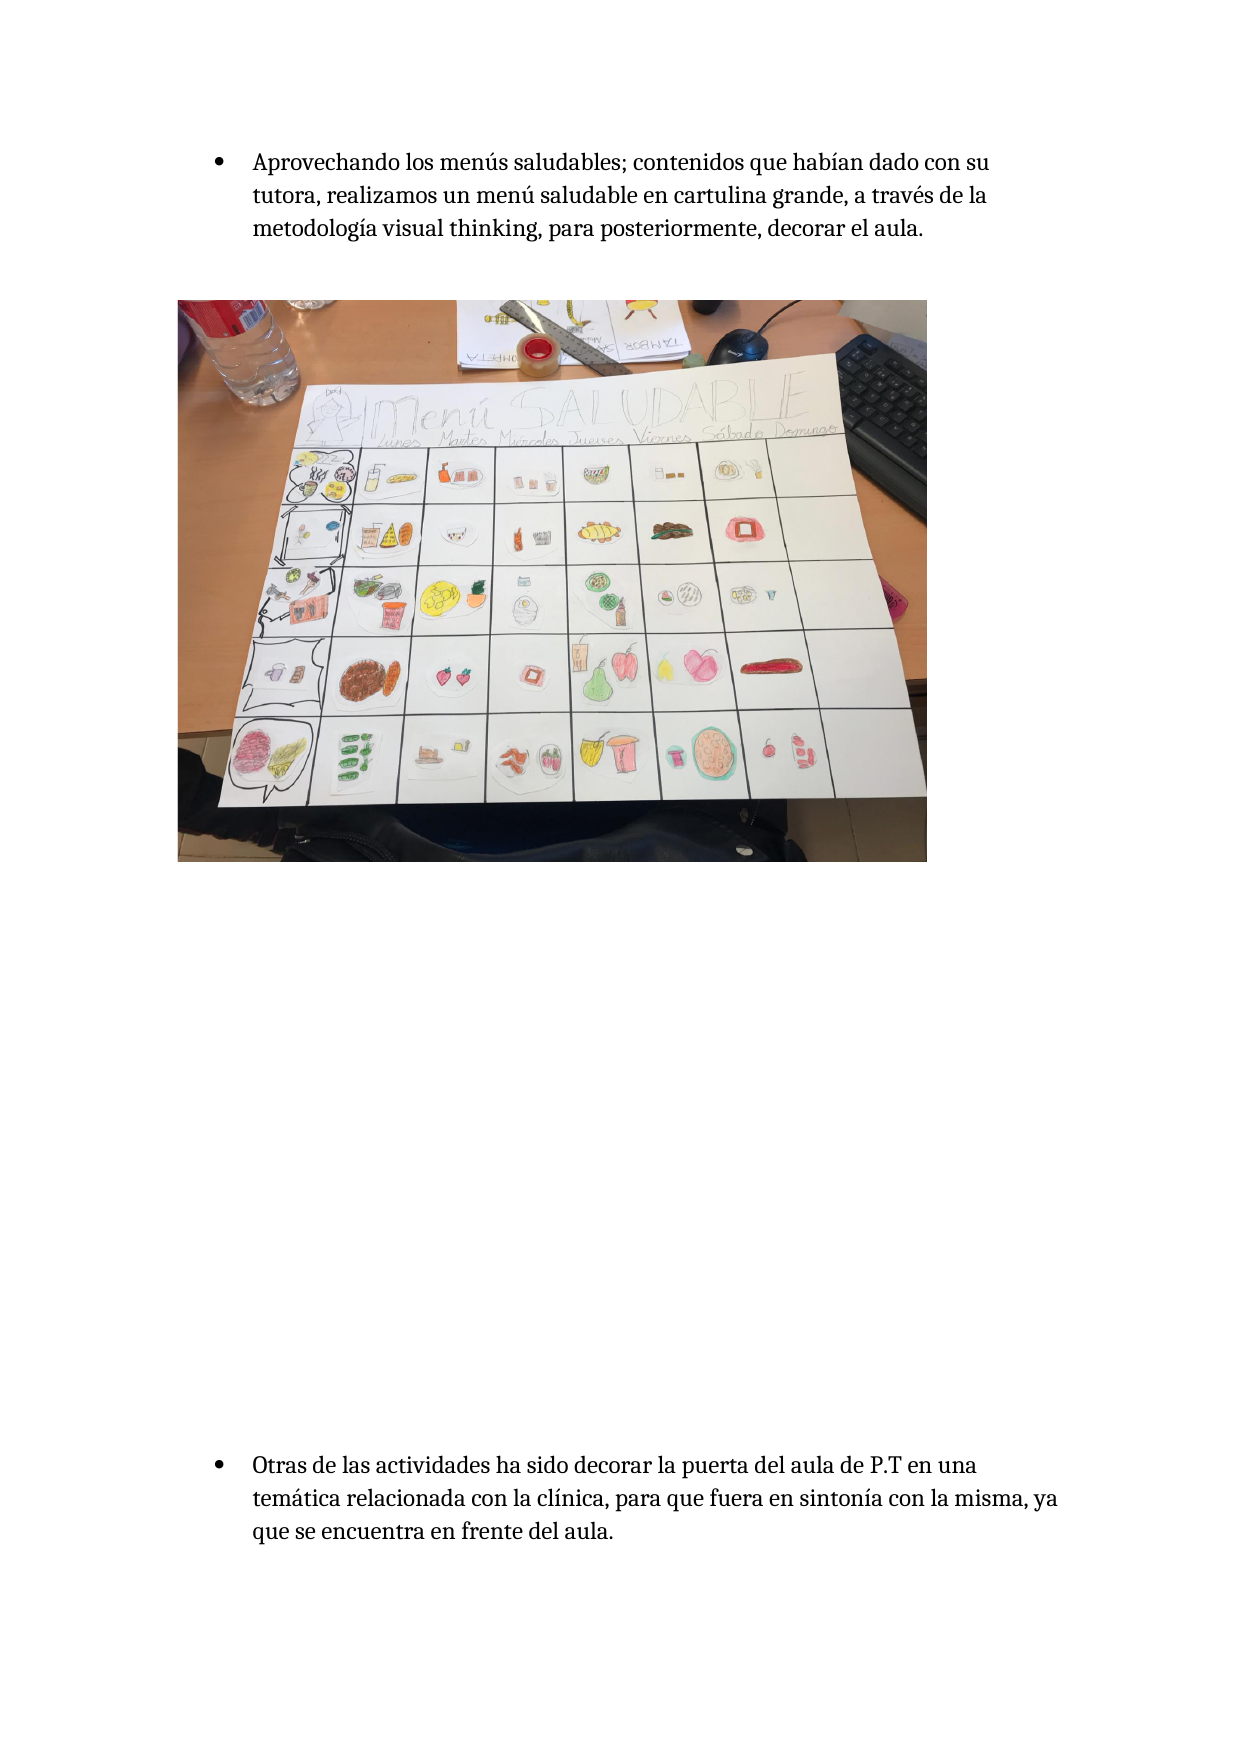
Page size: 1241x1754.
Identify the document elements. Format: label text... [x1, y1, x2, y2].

picture [178, 300, 927, 862]
list Otras de las actividades ha sido decorar la puerta del aula de P.T en una temática relacionada con la clínica, para que fuera en sintonía con la misma, ya que se encuentra en frente del aula. [215, 1451, 1063, 1546]
list Aprovechando los menús saludables; contenidos que habían dado con su tutora, realizamos un menú saludable en cartulina grande, a través de la metodología visual thinking, para posteriormente, decorar el aula. [215, 148, 1063, 242]
